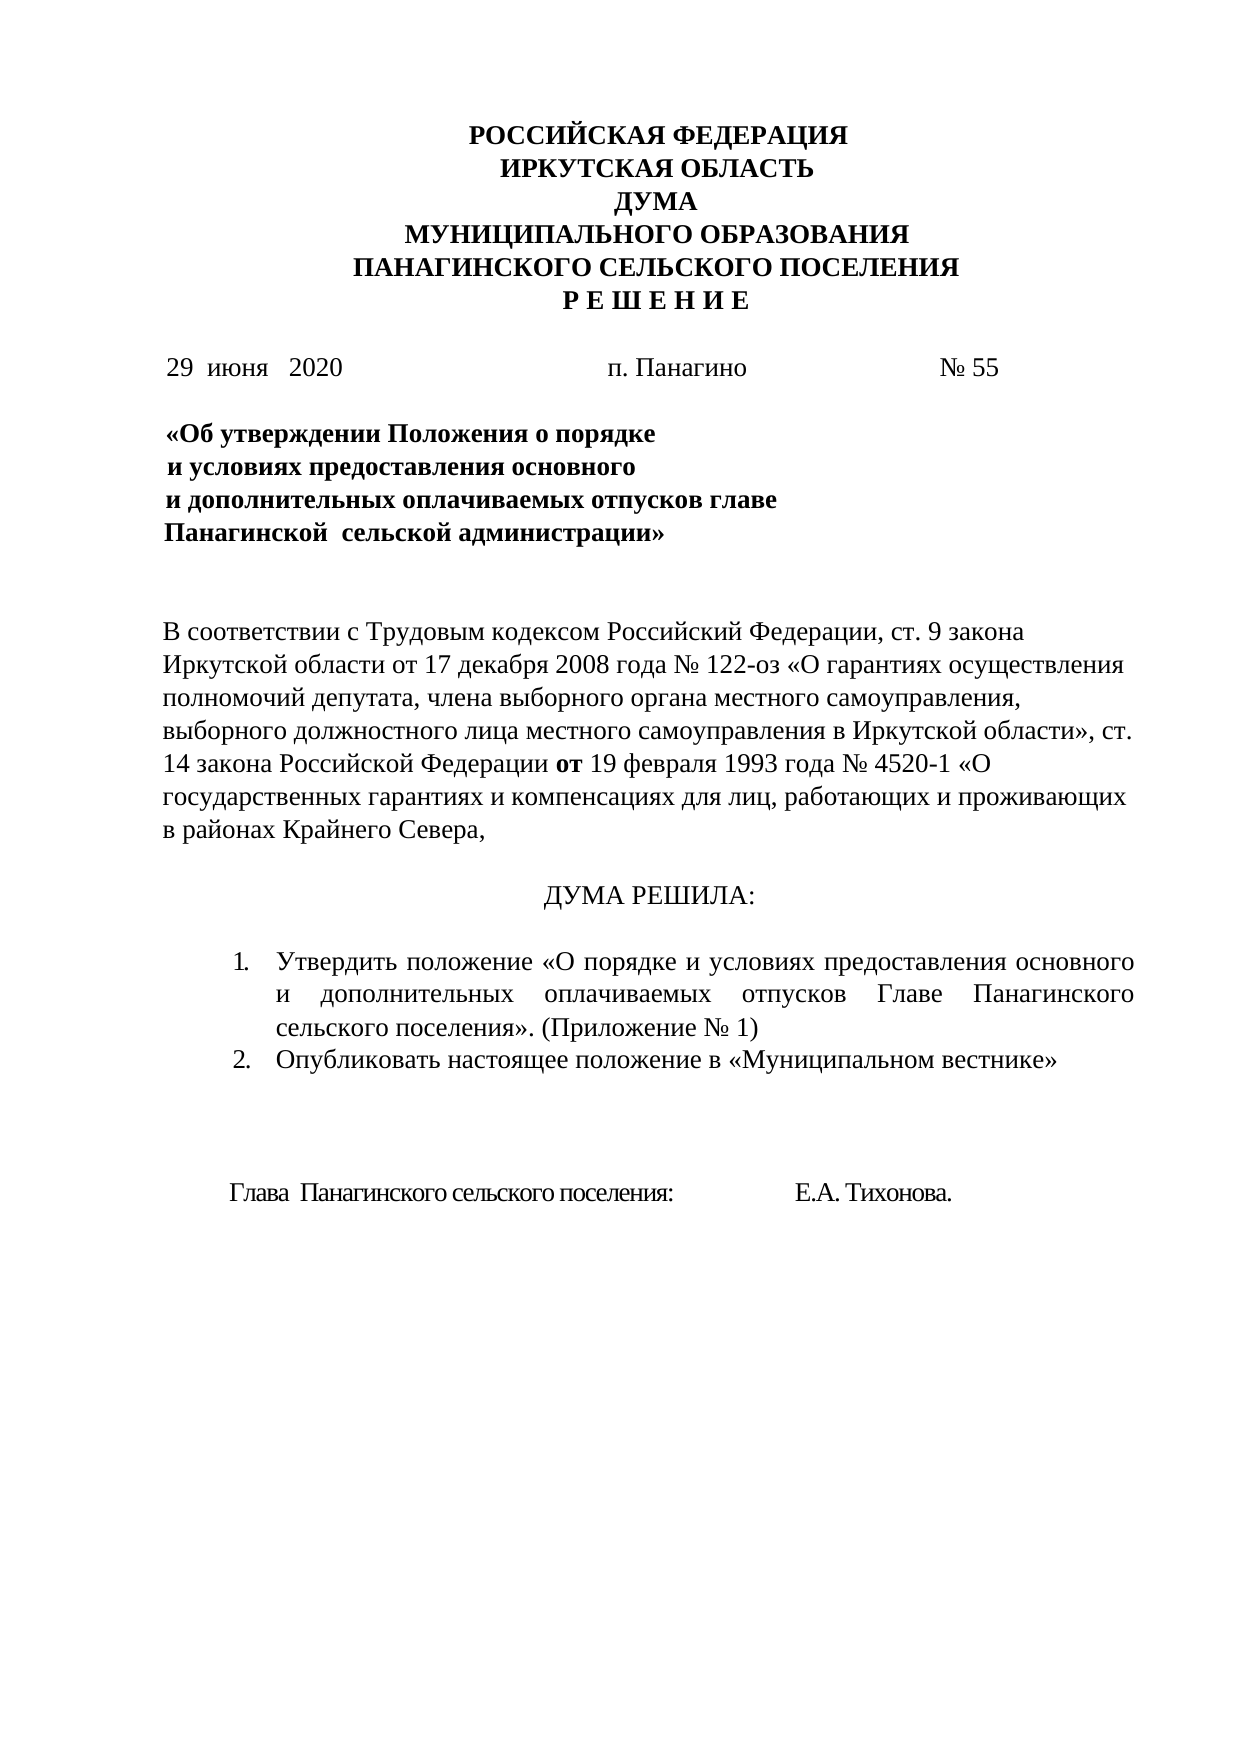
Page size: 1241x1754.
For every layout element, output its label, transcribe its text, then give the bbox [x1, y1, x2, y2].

text МУНИЦИПАЛЬНОГО ОБРАЗОВАНИЯ [178, 217, 1136, 250]
text и дополнительных оплачиваемых отпусков главе [165, 482, 1136, 515]
text В соответствии с Трудовым кодексом Российский Федерации, ст. 9 закона Иркутской области от 17 декабря 2008 года № 122-оз «О гарантиях осуществления полномочий депутата, члена выборного органа местного самоуправления, выборного должностного лица местного самоуправления в Иркутской области», ст. 14 закона Российской Федерации от 19 февраля 1993 года № 4520-1 «О государственных гарантиях и компенсациях для лиц, работающих и проживающих в районах Крайнего Севера, [162, 614, 1136, 845]
text ДУМА РЕШИЛА: [163, 879, 1136, 911]
text ПАНАГИНСКОГО СЕЛЬСКОГО ПОСЕЛЕНИЯ [177, 250, 1136, 283]
text и условиях предоставления основного [167, 449, 1136, 482]
list Опубликовать настоящее положение в «Муниципальном вестнике» [232, 1043, 1136, 1076]
text РЕШЕНИЕ [176, 283, 1136, 316]
text ИРКУТСКАЯ ОБЛАСТЬ [179, 151, 1136, 184]
text ДУМА [176, 184, 1136, 217]
text Глава Панагинского сельского поселения: Е.А. Тихонова. [162, 1175, 1136, 1208]
text РОССИЙСКАЯ ФЕДЕРАЦИЯ [181, 118, 1136, 151]
text 29 июня 2020 п. Панагино № 55 [166, 351, 1136, 382]
text «Об утверждении Положения о порядке [165, 416, 1136, 449]
text Панагинской сельской администрации» [164, 515, 1136, 548]
list Утвердить положение «О порядке и условиях предоставления основного и дополнительных оплачиваемых отпусков Главе Панагинского сельского поселения». (Приложение № 1) [232, 943, 1136, 1043]
